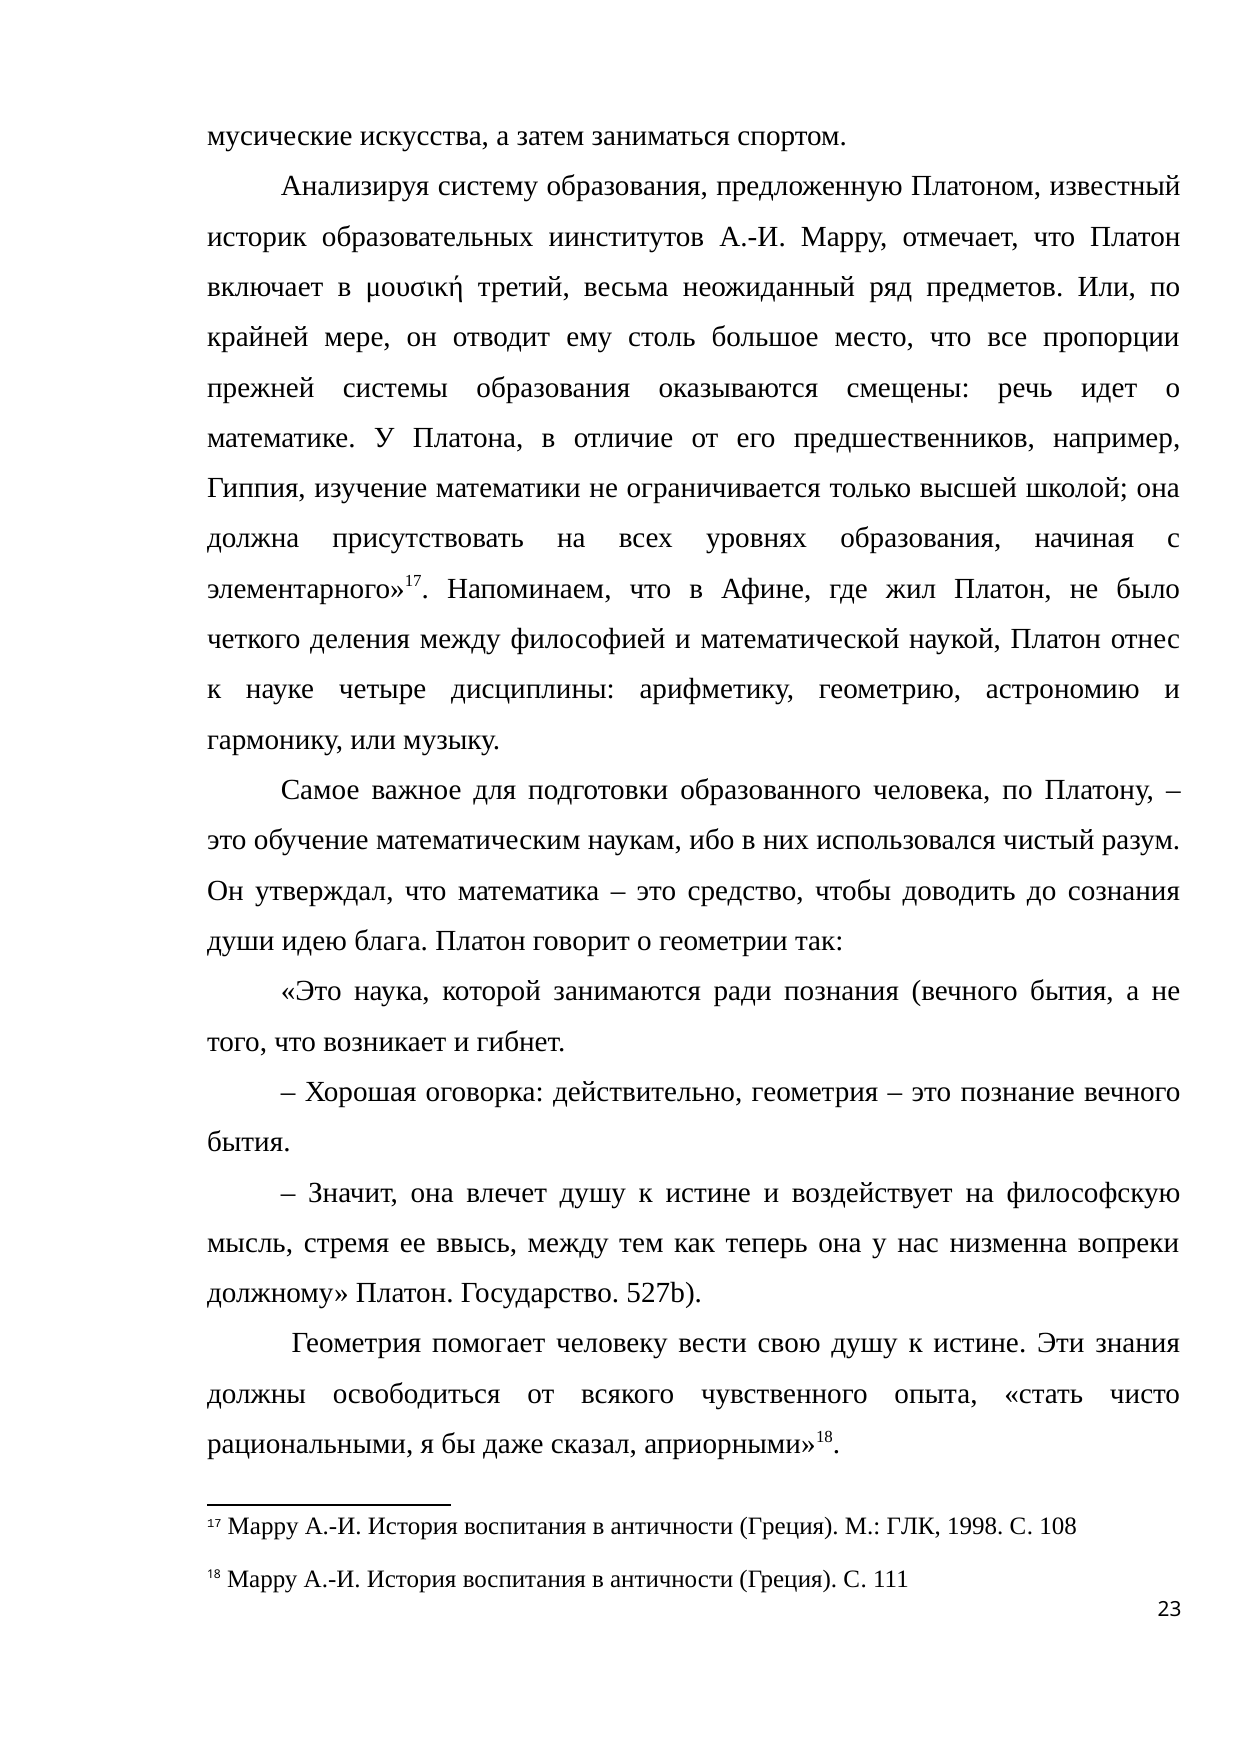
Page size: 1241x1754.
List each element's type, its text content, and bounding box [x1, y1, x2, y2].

text – Значит, она влечет душу к истине и воздействует на философскую мысль, стремя ее ввысь, между тем как теперь она у нас низменна вопреки должному» Платон. Государство. 527b). [207, 1175, 1181, 1309]
text Самое важное для подготовки образованного человека, по Платону, – это обучение математическим наукам, ибо в них использовался чистый разум. Он утверждал, что математика – это средство, чтобы доводить до сознания души идею блага. Платон говорит о геометрии так: [207, 772, 1181, 957]
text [207, 118, 1181, 152]
text «Это наука, которой занимаются ради познания (вечного бытия, а не того, что возникает и гибнет. [207, 973, 1181, 1057]
text Геометрия помогает человеку вести свою душу к истине. Эти знания должны освободиться от всякого чувственного опыта, «стать чисто рациональными, я бы даже сказал, априорными». [207, 1326, 1181, 1460]
text – Хорошая оговорка: действительно, геометрия – это познание вечного бытия. [207, 1074, 1181, 1158]
text Анализируя систему образования, предложенную Платоном, известный историк образовательных иинститутов А.-И. Марру, отмечает, что Платон включает в μουσική третий, весьма неожиданный ряд предметов. Или, по крайней мере, он отводит ему столь большое место, что все пропорции прежней системы образования оказываются смещены: речь идет о математике. У Платона, в отличие от его предшественников, например, Гиппия, изучение математики не ограничивается только высшей школой; она должна присутствовать на всех уровнях образования, начиная с элементарного». Напоминаем, что в Афине, где жил Платон, не было четкого деления между философией и математической наукой, Платон отнес к науке четыре дисциплины: арифметику, геометрию, астрономию и гармонику, или музыку. [207, 168, 1181, 755]
